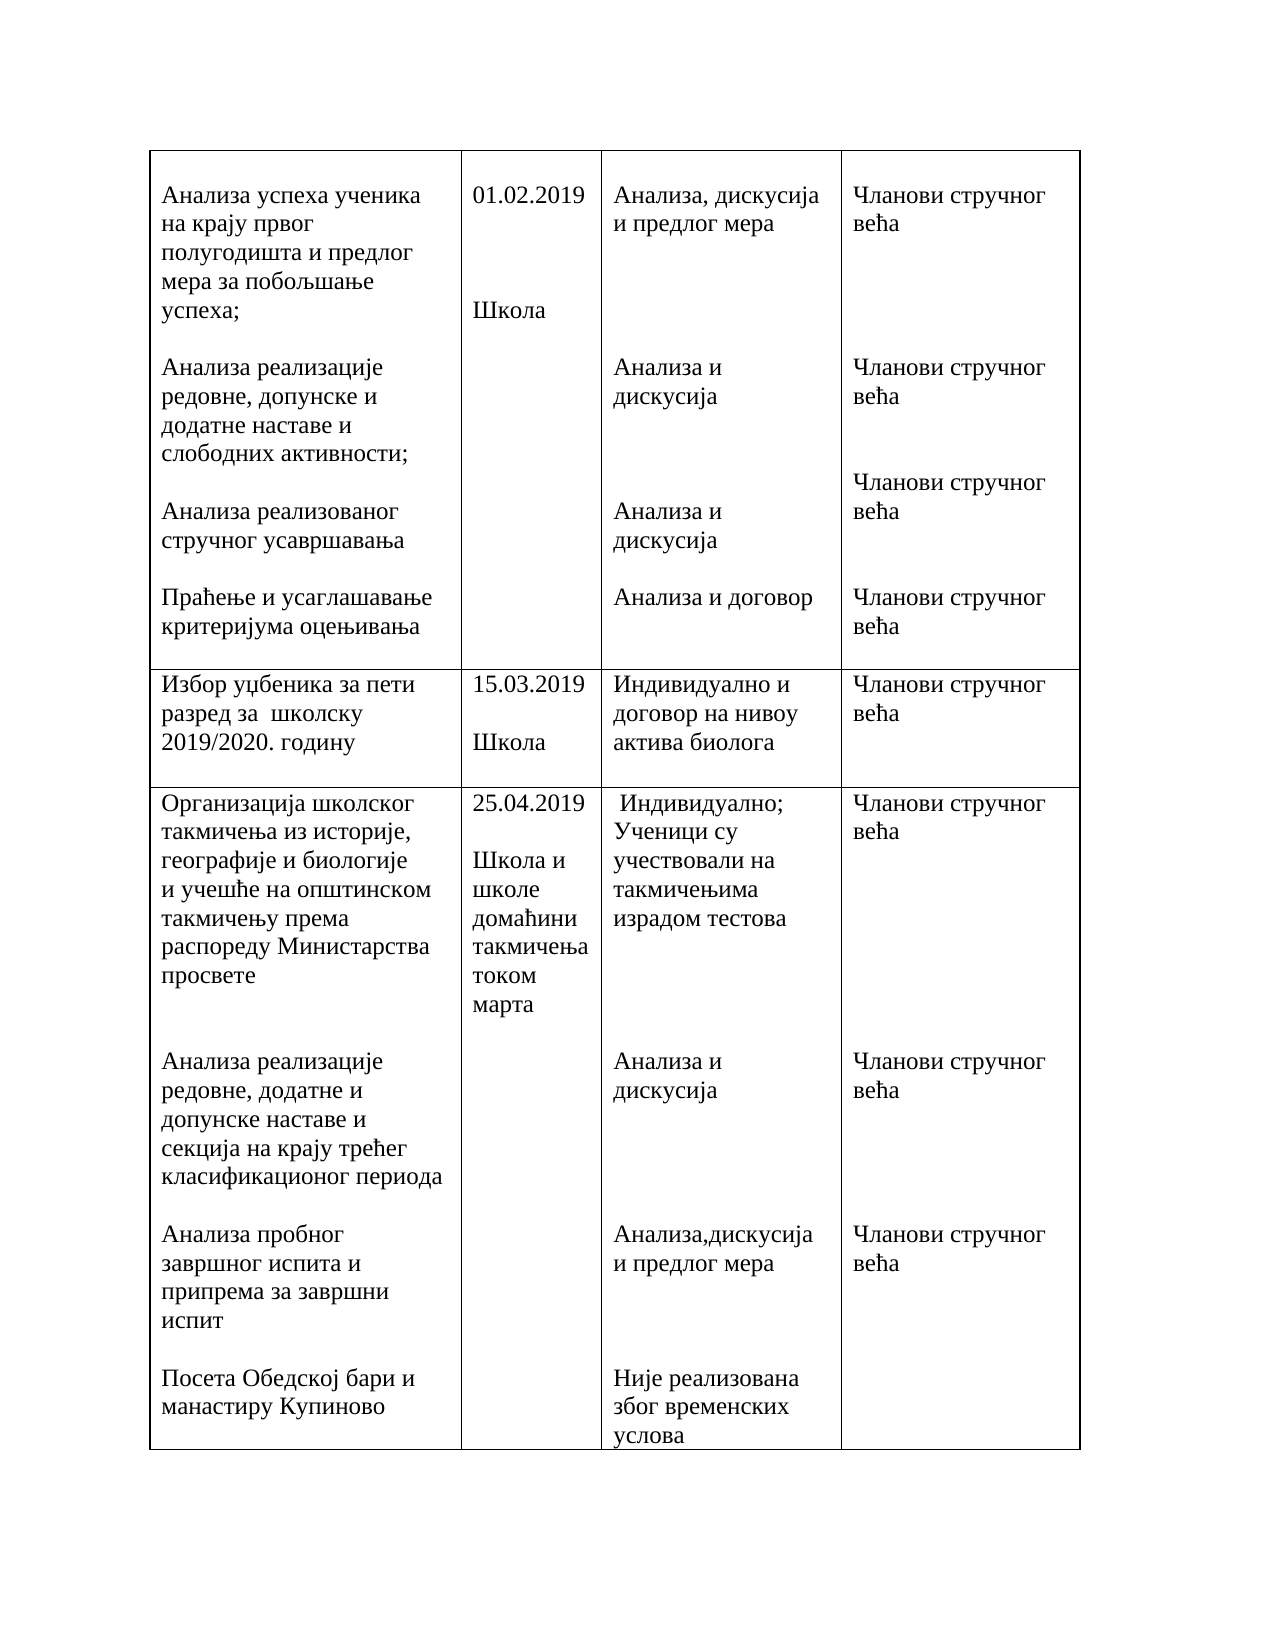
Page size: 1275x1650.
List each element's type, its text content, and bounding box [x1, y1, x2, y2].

table_cell Индивидуално; Ученици су учествовали на такмичењима израдом тестова Анализа и дискусија Анализа,дискусија и предлог мера Није реализована због временских услова [602, 788, 841, 1449]
table_cell Анализа успеха ученика на крају првог полугодишта и предлог мера за побољшање успеха; Анализа реализације редовне, допунске и додатне наставе и слободних активности; Анализа реализованог стручног усавршавања Праћење и усаглашавање критеријума оцењивања [151, 151, 461, 668]
table_cell Индивидуално и договор на нивоу актива биолога [602, 670, 841, 787]
table_cell 01.02.2019 Школа [462, 151, 601, 668]
table_cell Чланови стручног већа [842, 670, 1079, 787]
table_cell Чланови стручног већа Чланови стручног већа Чланови стручног већа Чланови стручног већа [842, 151, 1079, 668]
table_cell 15.03.2019 Школа [462, 670, 601, 787]
table_cell Избор уџбеника за пети разред за школску 2019/2020. годину [151, 670, 461, 787]
table_cell 25.04.2019 Школа и школе домаћини такмичења током марта [462, 788, 601, 1449]
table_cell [842, 788, 1079, 1449]
table_cell Анализа, дискусија и предлог мера Анализа и дискусија Анализа и дискусија Анализа и договор [602, 151, 841, 668]
table_cell Организација школског такмичења из историје, географије и биологије и учешће на општинском такмичењу према распореду Министарства просвете Анализа реализације редовне, додатне и допунске наставе и секција на крају трећег класификационог периода Анализа пробног завршног испита и припрема за завршни испит Посета Обедској бари и манастиру Купиново [151, 788, 461, 1449]
